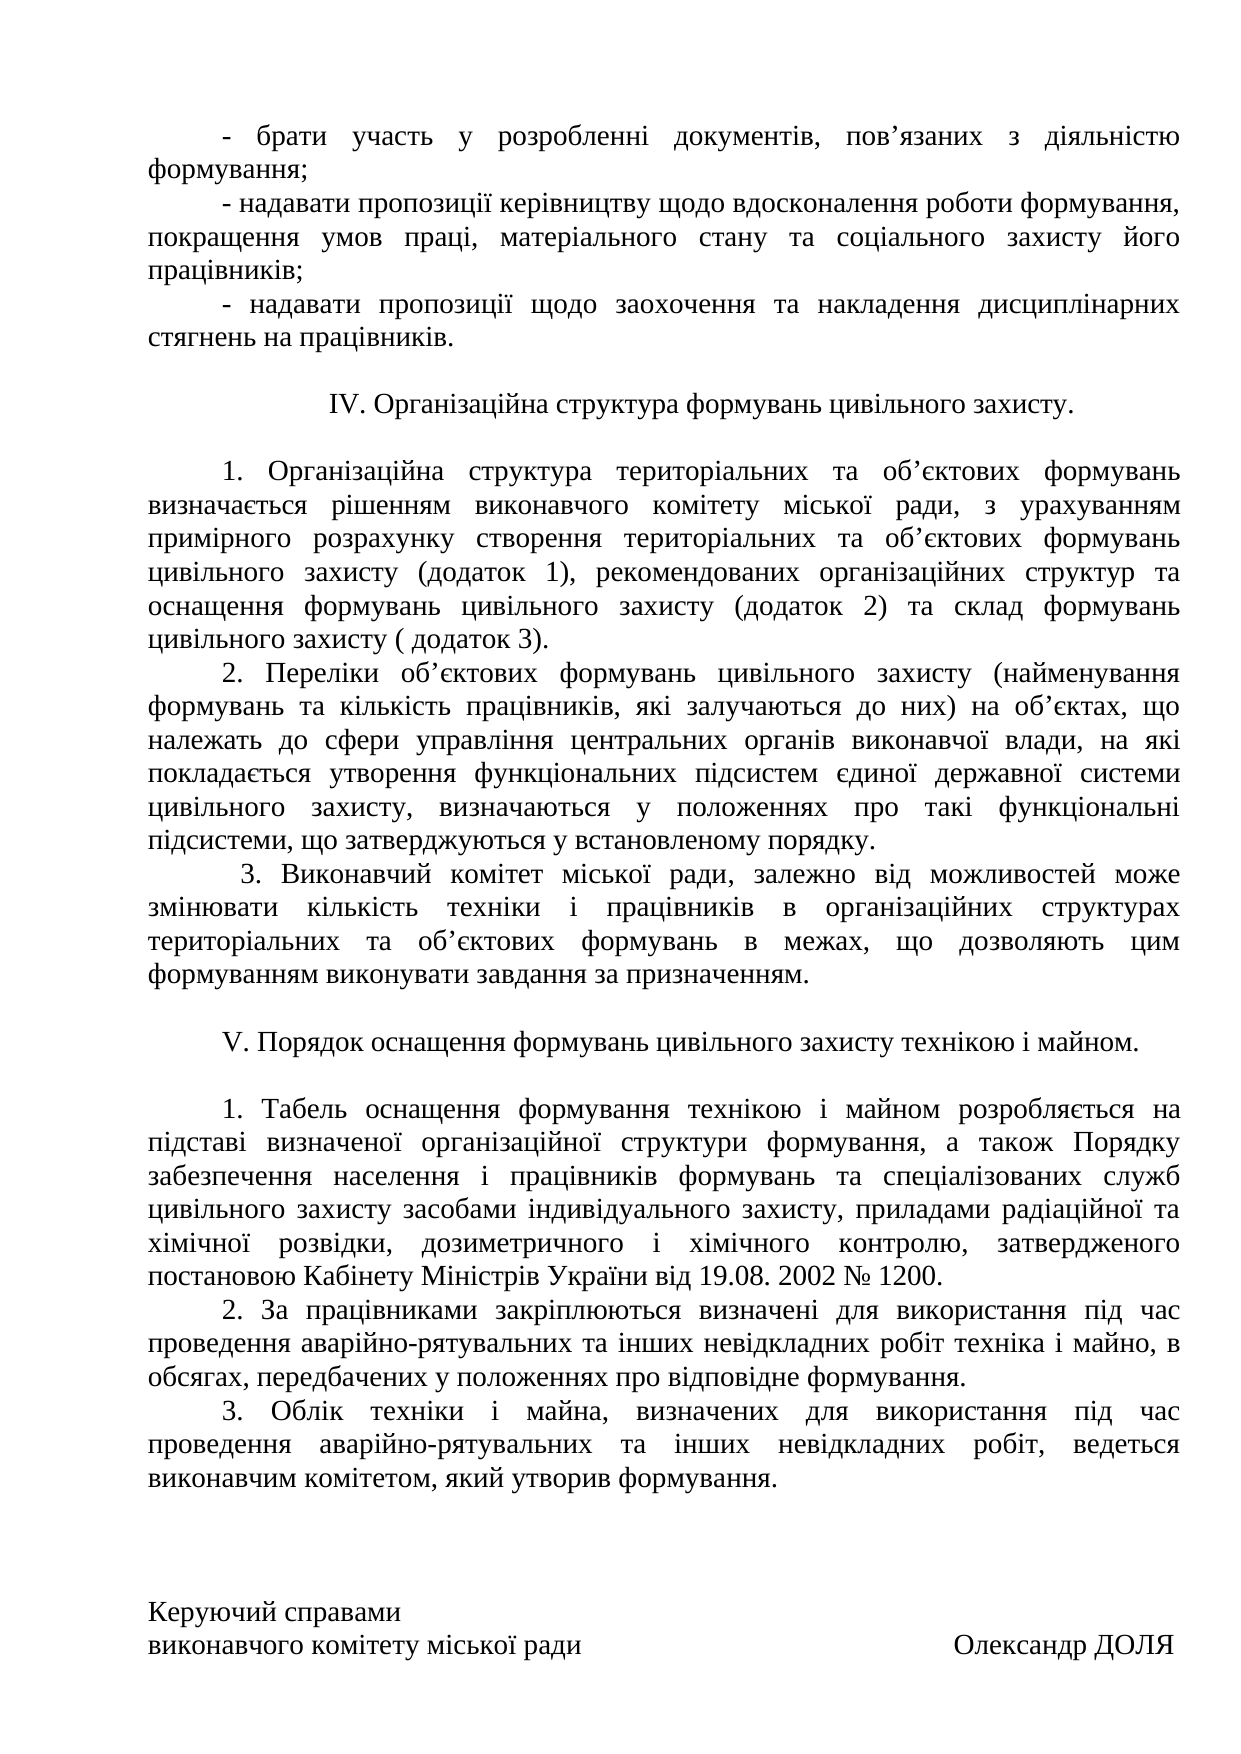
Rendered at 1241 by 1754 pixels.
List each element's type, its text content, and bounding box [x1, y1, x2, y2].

text виконавчого комітету міської ради Олександр ДОЛЯ [148, 1627, 1181, 1661]
text - надавати пропозиції щодо заохочення та накладення дисциплінарних стягнень на працівників. [148, 286, 1181, 353]
text V. Порядок оснащення формувань цивільного захисту технікою і майном. [148, 1024, 1181, 1057]
text 2. За працівниками закріплюються визначені для використання під час проведення аварійно-рятувальних та інших невідкладних робіт техніка і майно, в обсягах, передбачених у положеннях про відповідне формування. [148, 1292, 1181, 1393]
text 3. Облік техніки і майна, визначених для використання під час проведення аварійно-рятувальних та інших невідкладних робіт, ведеться виконавчим комітетом, який утворив формування. [148, 1393, 1181, 1493]
text 2. Переліки об’єктових формувань цивільного захисту (найменування формувань та кількість працівників, які залучаються до них) на об’єктах, що належать до сфери управління центральних органів виконавчої влади, на які покладається утворення функціональних підсистем єдиної державної системи цивільного захисту, визначаються у положеннях про такі функціональні підсистеми, що затверджуються у встановленому порядку. [148, 655, 1181, 856]
text 1. Організаційна структура територіальних та об’єктових формувань визначається рішенням виконавчого комітету міської ради, з урахуванням примірного розрахунку створення територіальних та об’єктових формувань цивільного захисту (додаток 1), рекомендованих організаційних структур та оснащення формувань цивільного захисту (додаток 2) та склад формувань цивільного захисту ( додаток 3). [148, 453, 1181, 655]
text - надавати пропозиції керівництву щодо вдосконалення роботи формування, покращення умов праці, матеріального стану та соціального захисту його працівників; [148, 185, 1181, 286]
text IV. Організаційна структура формувань цивільного захисту. [148, 386, 1181, 420]
text 3. Виконавчий комітет міської ради, залежно від можливостей може змінювати кількість техніки і працівників в організаційних структурах територіальних та об’єктових формувань в межах, що дозволяють цим формуванням виконувати завдання за призначенням. [148, 856, 1181, 990]
text - брати участь у розробленні документів, пов’язаних з діяльністю формування; [148, 118, 1181, 185]
text Керуючий справами [148, 1594, 1181, 1627]
text 1. Табель оснащення формування технікою і майном розробляється на підставі визначеної організаційної структури формування, а також Порядку забезпечення населення і працівників формувань та спеціалізованих служб цивільного захисту засобами індивідуального захисту, приладами радіаційної та хімічної розвідки, дозиметричного і хімічного контролю, затвердженого постановою Кабінету Міністрів України від 19.08. 2002 № 1200. [148, 1091, 1181, 1292]
